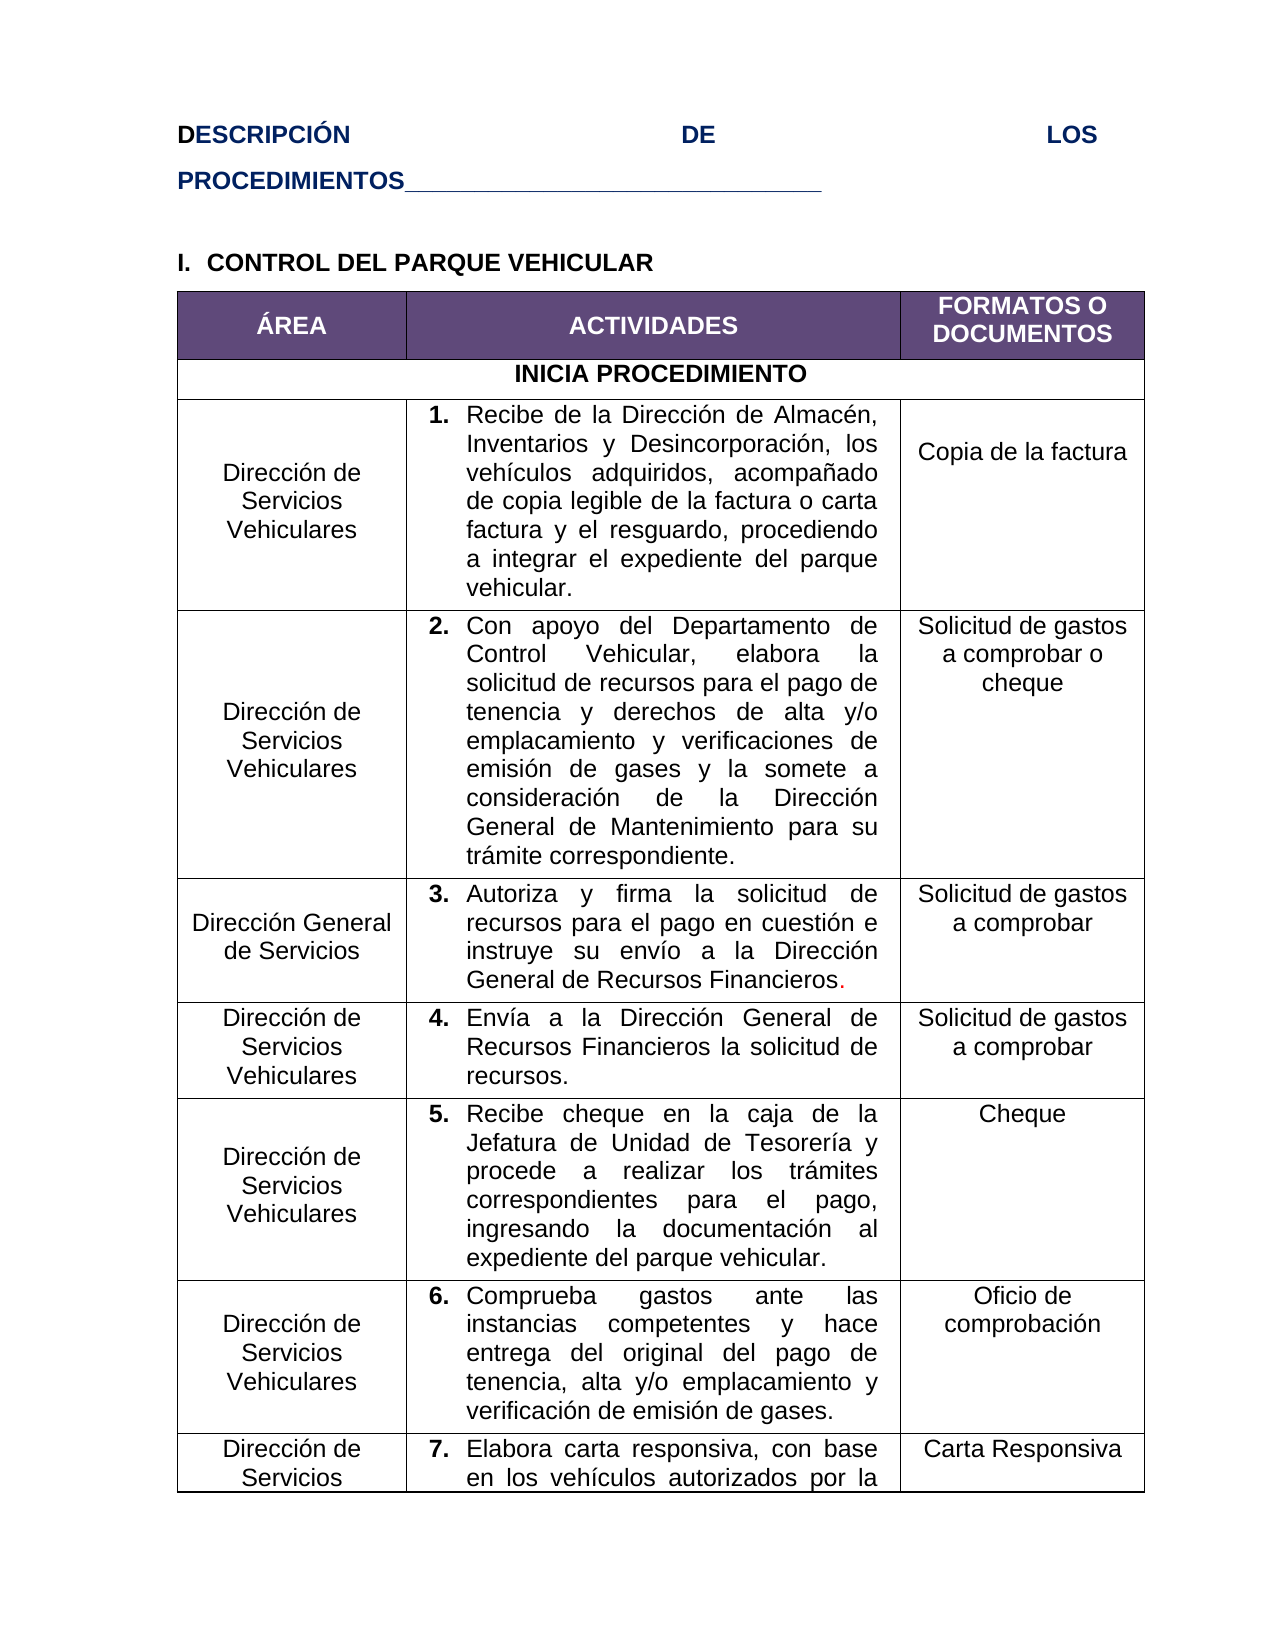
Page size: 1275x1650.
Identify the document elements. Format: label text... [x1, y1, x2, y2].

table_header ACTIVIDADES [407, 292, 900, 359]
table_cell Dirección de Servicios Vehiculares [178, 400, 406, 610]
table_cell Cheque [901, 1099, 1144, 1280]
table_cell Dirección de Servicios Vehiculares [178, 1099, 406, 1280]
table_cell Dirección de Servicios Vehiculares [178, 611, 406, 878]
list CONTROL DEL PARQUE VEHICULAR [177, 248, 1061, 277]
table_cell Dirección de Servicios Vehiculares [178, 1434, 406, 1491]
table_cell Autoriza y firma la solicitud de recursos para el pago en cuestión e instruye su envío a la Dirección General de Recursos Financieros. [407, 879, 900, 1002]
table_cell Solicitud de gastos a comprobar [901, 879, 1144, 1002]
table_cell INICIA PROCEDIMIENTO [178, 360, 1144, 399]
table_header ÁREA [178, 292, 406, 359]
table_cell Carta Responsiva [901, 1434, 1144, 1491]
table_cell Dirección de Servicios Vehiculares [178, 1003, 406, 1098]
table_cell Copia de la factura [901, 400, 1144, 610]
table_cell Dirección de Servicios Vehiculares [178, 1281, 406, 1433]
table_cell Recibe cheque en la caja de la Jefatura de Unidad de Tesorería y procede a realizar los trámites correspondientes para el pago, ingresando la documentación al expediente del parque vehicular. [407, 1099, 900, 1280]
table_cell Recibe de la Dirección de Almacén, Inventarios y Desincorporación, los vehículos adquiridos, acompañado de copia legible de la factura o carta factura y el resguardo, procediendo a integrar el expediente del parque vehicular. [407, 400, 900, 610]
text DESCRIPCIÓN DE LOS PROCEDIMIENTOS______________________________ [177, 120, 1098, 195]
table_cell Solicitud de gastos a comprobar o cheque [901, 611, 1144, 878]
table_cell Envía a la Dirección General de Recursos Financieros la solicitud de recursos. [407, 1003, 900, 1098]
table_header FORMATOS O DOCUMENTOS [901, 292, 1144, 359]
table_cell Oficio de comprobación [901, 1281, 1144, 1433]
table_cell Solicitud de gastos a comprobar [901, 1003, 1144, 1098]
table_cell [407, 1434, 900, 1491]
table_cell Con apoyo del Departamento de Control Vehicular, elabora la solicitud de recursos para el pago de tenencia y derechos de alta y/o emplacamiento y verificaciones de emisión de gases y la somete a consideración de la Dirección General de Mantenimiento para su trámite correspondiente. [407, 611, 900, 878]
table_cell Comprueba gastos ante las instancias competentes y hace entrega del original del pago de tenencia, alta y/o emplacamiento y verificación de emisión de gases. [407, 1281, 900, 1433]
table_cell Dirección General de Servicios [178, 879, 406, 1002]
